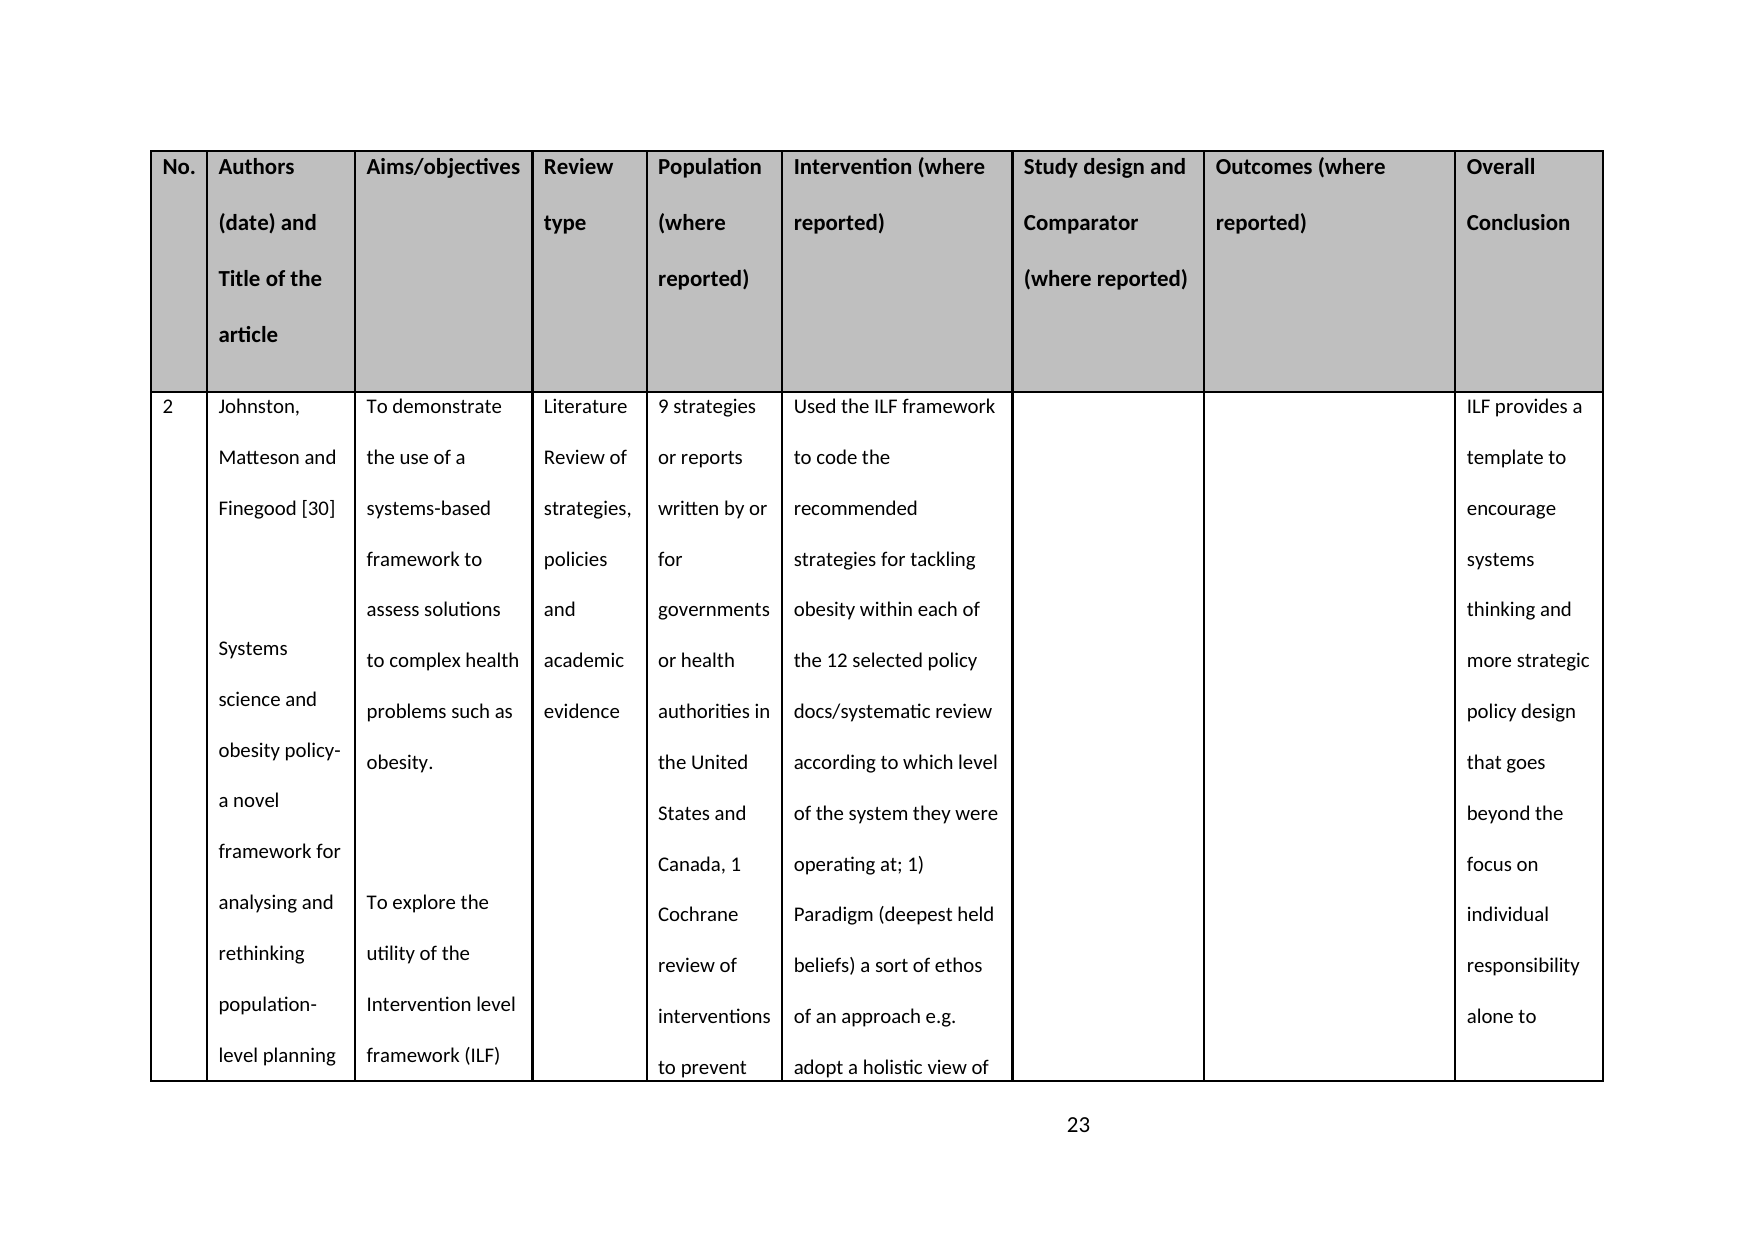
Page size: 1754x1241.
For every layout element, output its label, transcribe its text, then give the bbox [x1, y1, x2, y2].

table_header Review type [534, 152, 646, 391]
table_cell ILF provides a template to encourage systems thinking and more strategic policy design that goes beyond the focus on individual responsibility alone to target obesity. [1456, 393, 1602, 1079]
table_header No. [152, 152, 206, 391]
table_cell 9 strategies or reports written by or for governments or health authorities in the United States and Canada, 1 Cochrane review of interventions to prevent childhood obesity, and 2 reports produced by the Institute of Medicine (IOM). – 7 focus on childhood obesity [648, 393, 781, 1079]
table_header Population (where reported) [648, 152, 781, 391]
table_header Overall Conclusion [1456, 152, 1602, 391]
table_header Authors (date) and Title of the article [208, 152, 354, 391]
table_header Intervention (where reported) [783, 152, 1011, 391]
table_cell [1205, 393, 1454, 1079]
table_cell 2 [152, 393, 206, 1079]
table_cell Used the ILF framework to code the recommended strategies for tackling obesity within each of the 12 selected policy docs/systematic review according to which level of the system they were operating at; 1) Paradigm (deepest held beliefs) a sort of ethos of an approach e.g. adopt a holistic view of health; 2) Goals (or targets) e.g. achieve a childhood obesity rate of 5%; 3) Structure (across the system) e.g. recommendations about cross-sectoral collaborations such as food producers and schools; 4) Feedback loops and delays (loop dynamics) which involves collecting and analysing data about the relationships between different factors in the system and how changes in one may influence or cause changes elsewhere e.g. evaluate the effect of a new tax on unhealthy foods; or 5) Structural elements (subsystem specific) e.g. improving food and physical activity environments and running health promotion campaigns targeted at particular groups. [783, 393, 1011, 1079]
table_cell Literature Review of strategies, policies and academic evidence [534, 393, 646, 1079]
table_cell Johnston, Matteson and Finegood [30] Systems science and obesity policy- a novel framework for analysing and rethinking population-level planning [208, 393, 354, 1079]
table_header Study design and Comparator (where reported) [1014, 152, 1203, 391]
table_cell [1014, 393, 1203, 1079]
table_cell To demonstrate the use of a systems-based framework to assess solutions to complex health problems such as obesity. To explore the utility of the Intervention level framework (ILF) by identifying a rich set of recommendations garnered for a variety of purposes from decision-makers working in different environmental contexts. Identify with deeper understanding through application of the ILF how best to act in addressing the complex problem of obesity What are the various system levels and the specific interventions required to support large-scale change [356, 393, 531, 1079]
table_header Aims/objectives [356, 152, 531, 391]
table_header Outcomes (where reported) [1205, 152, 1454, 391]
